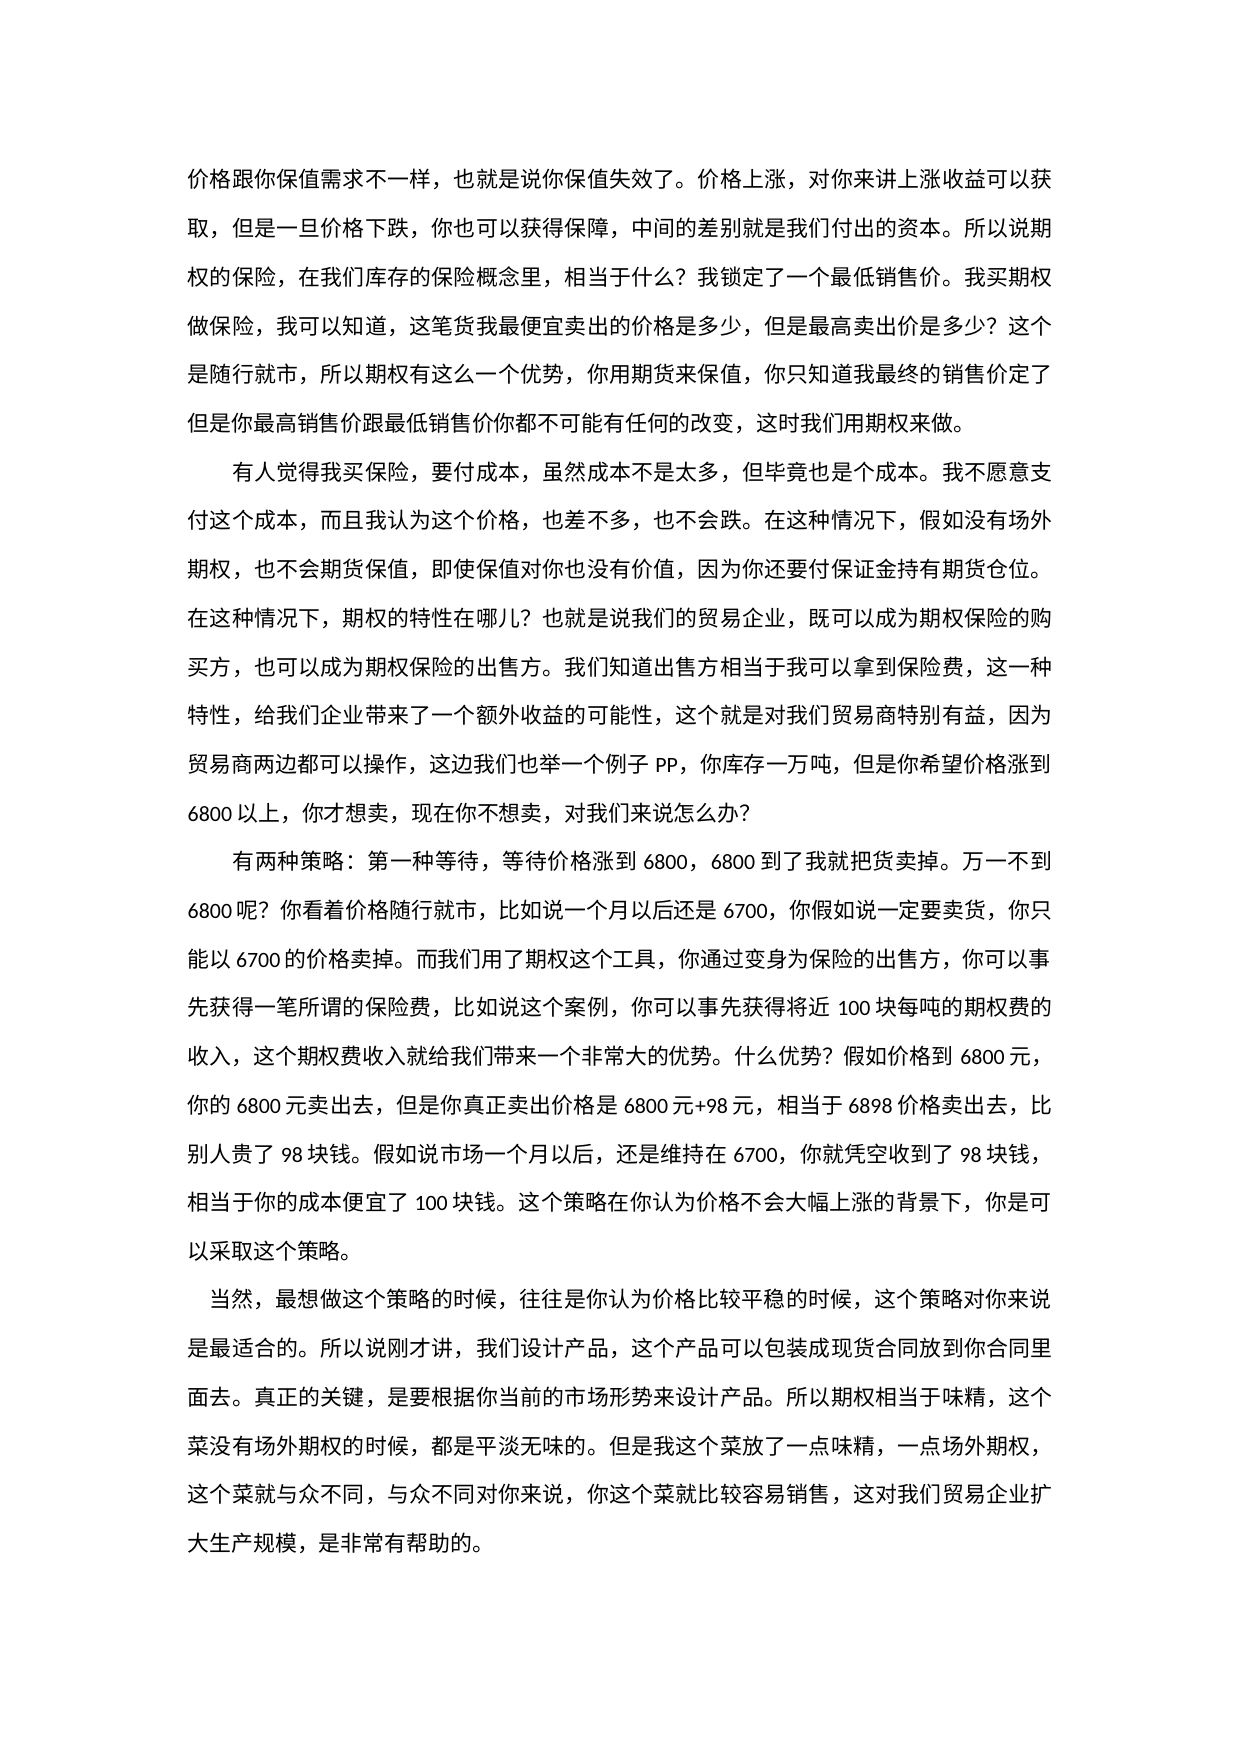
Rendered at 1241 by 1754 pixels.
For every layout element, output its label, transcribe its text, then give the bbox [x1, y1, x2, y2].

text 有两种策略：第一种等待，等待价格涨到6800，6800到了我就把货卖掉。万一不到6800呢？你看着价格随行就市，比如说一个月以后还是6700，你假如说一定要卖货，你只能以6700的价格卖掉。而我们用了期权这个工具，你通过变身为保险的出售方，你可以事先获得一笔所谓的保险费，比如说这个案例，你可以事先获得将近100块每吨的期权费的收入，这个期权费收入就给我们带来一个非常大的优势。什么优势？假如价格到6800元，你的6800元卖出去，但是你真正卖出价格是6800元+98元，相当于6898价格卖出去，比别人贵了98块钱。假如说市场一个月以后，还是维持在6700，你就凭空收到了98块钱，相当于你的成本便宜了100块钱。这个策略在你认为价格不会大幅上涨的背景下，你是可以采取这个策略。 [187, 844, 1053, 1266]
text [187, 162, 1053, 438]
text 有人觉得我买保险，要付成本，虽然成本不是太多，但毕竟也是个成本。我不愿意支付这个成本，而且我认为这个价格，也差不多，也不会跌。在这种情况下，假如没有场外期权，也不会期货保值，即使保值对你也没有价值，因为你还要付保证金持有期货仓位。在这种情况下，期权的特性在哪儿？也就是说我们的贸易企业，既可以成为期权保险的购买方，也可以成为期权保险的出售方。我们知道出售方相当于我可以拿到保险费，这一种特性，给我们企业带来了一个额外收益的可能性，这个就是对我们贸易商特别有益，因为贸易商两边都可以操作，这边我们也举一个例子PP，你库存一万吨，但是你希望价格涨到6800以上，你才想卖，现在你不想卖，对我们来说怎么办？ [187, 454, 1053, 828]
text 当然，最想做这个策略的时候，往往是你认为价格比较平稳的时候，这个策略对你来说是最适合的。所以说刚才讲，我们设计产品，这个产品可以包装成现货合同放到你合同里面去。真正的关键，是要根据你当前的市场形势来设计产品。所以期权相当于味精，这个菜没有场外期权的时候，都是平淡无味的。但是我这个菜放了一点味精，一点场外期权，这个菜就与众不同，与众不同对你来说，你这个菜就比较容易销售，这对我们贸易企业扩大生产规模，是非常有帮助的。 [187, 1282, 1053, 1558]
